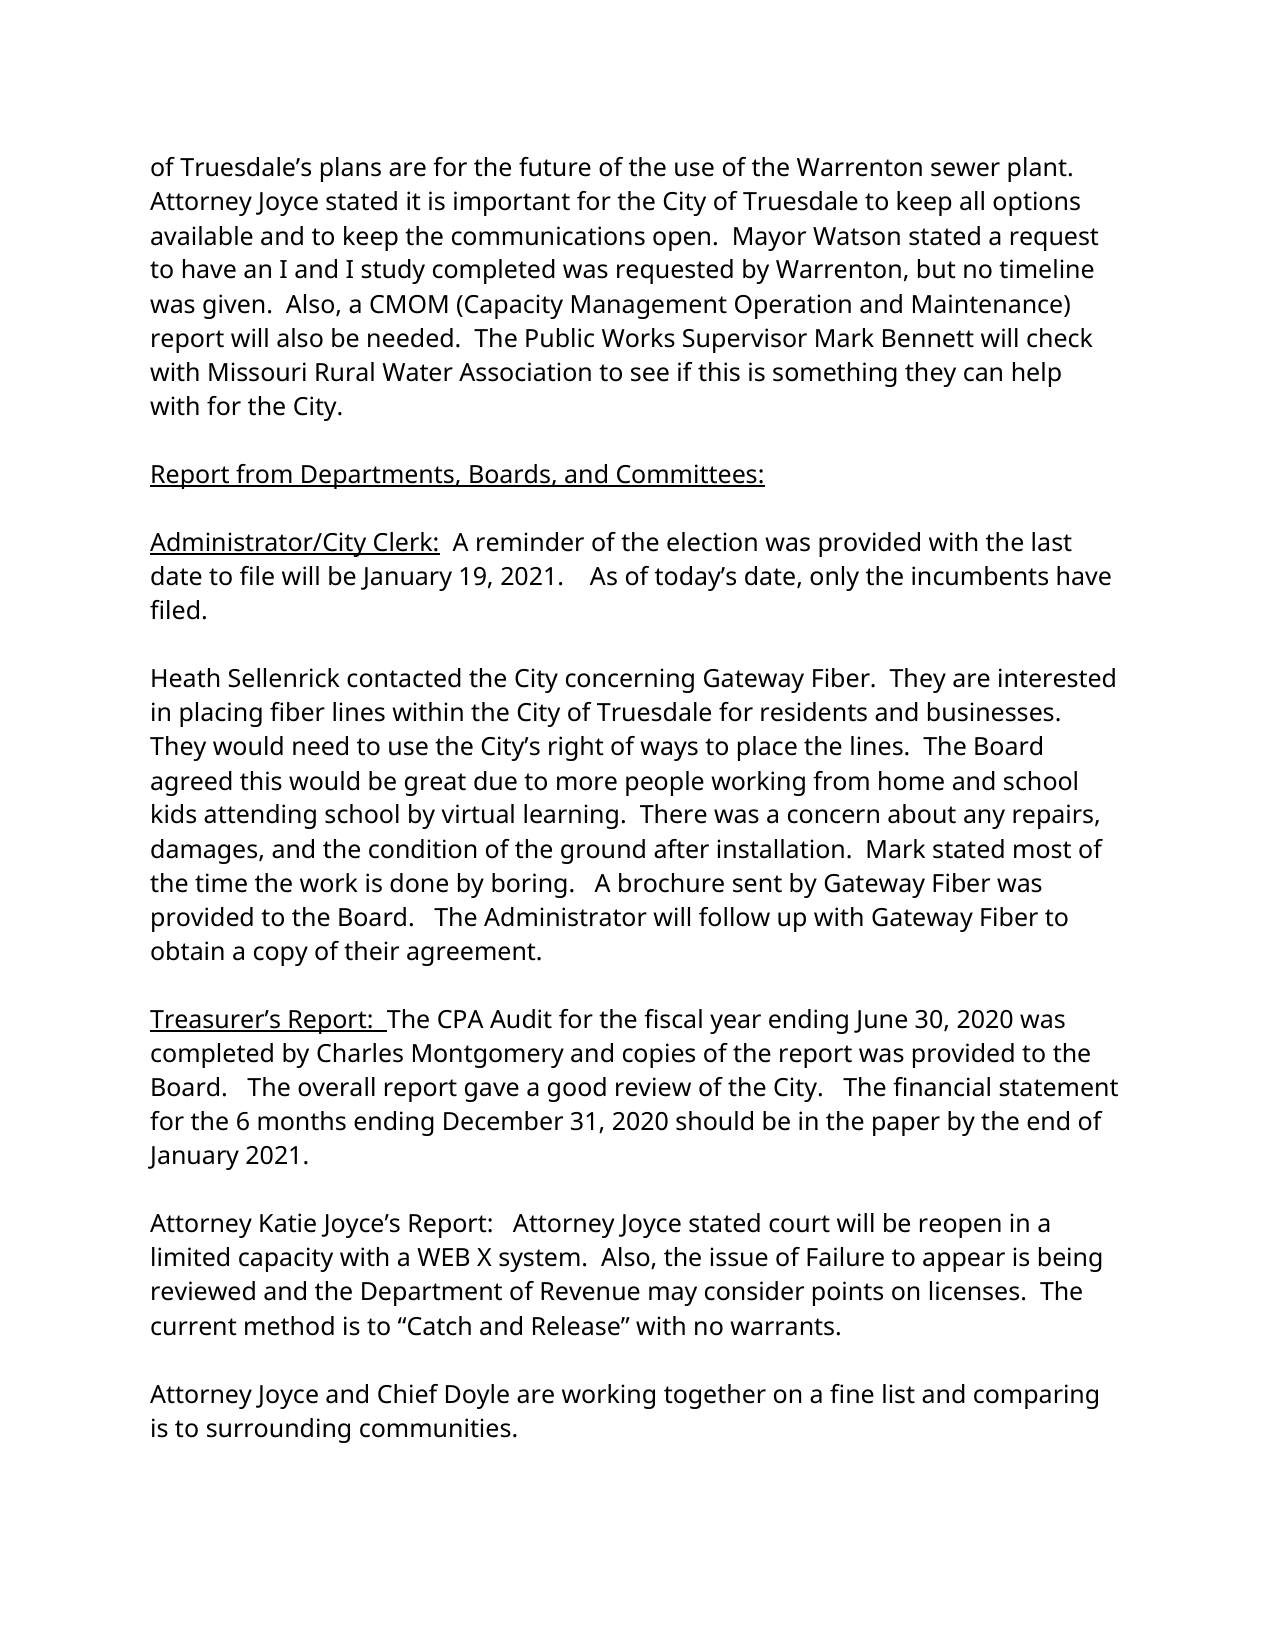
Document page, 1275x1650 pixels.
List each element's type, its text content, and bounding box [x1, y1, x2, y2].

text Heath Sellenrick contacted the City concerning Gateway Fiber. They are interested in placing fiber lines within the City of Truesdale for residents and businesses. They would need to use the City’s right of ways to place the lines. The Board agreed this would be great due to more people working from home and school kids attending school by virtual learning. There was a concern about any repairs, damages, and the condition of the ground after installation. Mark stated most of the time the work is done by boring. A brochure sent by Gateway Fiber was provided to the Board. The Administrator will follow up with Gateway Fiber to obtain a copy of their agreement. [150, 661, 1125, 967]
text Attorney Joyce and Chief Doyle are working together on a fine list and comparing is to surrounding communities. [150, 1376, 1125, 1444]
text Treasurer’s Report: The CPA Audit for the fiscal year ending June 30, 2020 was completed by Charles Montgomery and copies of the report was provided to the Board. The overall report gave a good review of the City. The financial statement for the 6 months ending December 31, 2020 should be in the paper by the end of January 2021. [150, 1002, 1125, 1172]
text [150, 150, 1125, 422]
text Report from Departments, Boards, and Committees: [150, 457, 1125, 491]
text Attorney Katie Joyce’s Report: Attorney Joyce stated court will be reopen in a limited capacity with a WEB X system. Also, the issue of Failure to appear is being reviewed and the Department of Revenue may consider points on licenses. The current method is to “Catch and Release” with no warrants. [150, 1206, 1125, 1342]
text Administrator/City Clerk: A reminder of the election was provided with the last date to file will be January 19, 2021. As of today’s date, only the incumbents have filed. [150, 525, 1125, 627]
